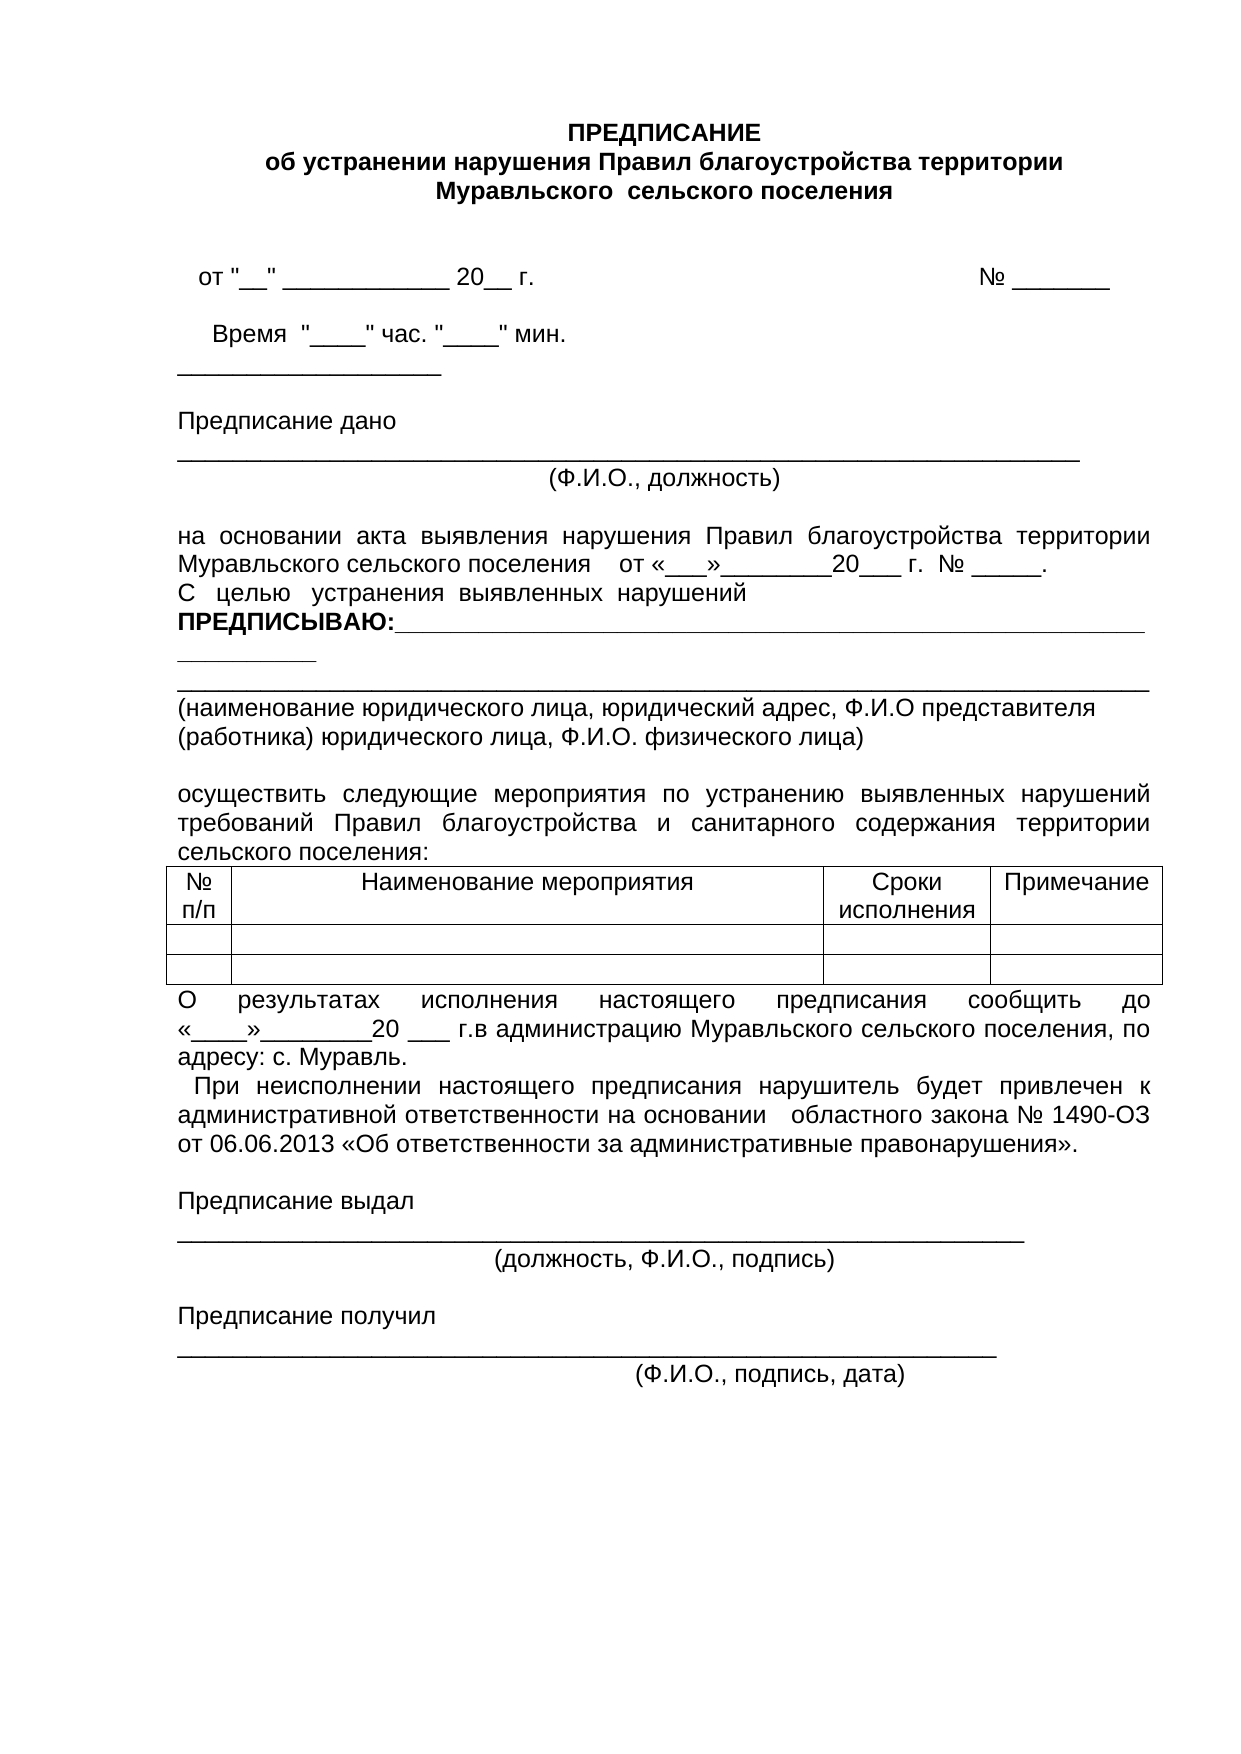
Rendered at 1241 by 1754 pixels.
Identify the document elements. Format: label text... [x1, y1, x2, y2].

text (Ф.И.О., подпись, дата) [177, 1358, 1152, 1387]
table_cell [232, 925, 823, 954]
text Предписание выдал _____________________________________________________________ [177, 1186, 1152, 1243]
table_cell [167, 925, 231, 954]
text ______________________________________________________________________ [177, 664, 1152, 693]
text О результатах исполнения настоящего предписания сообщить до «____»________20 ___ г.в администрацию Муравльского сельского поселения, по адресу: с. Муравль. [177, 985, 1152, 1071]
text Предписание получил ___________________________________________________________ [177, 1301, 1152, 1358]
text Время "____" час. "____" мин. ___________________ [177, 319, 1152, 377]
table_header № п/п [167, 867, 231, 924]
table_header Примечание [991, 867, 1162, 924]
text При неисполнении настоящего предписания нарушитель будет привлечен к административной ответственности на основании областного закона № 1490-ОЗ от 06.06.2013 «Об ответственности за административные правонарушения». [177, 1071, 1152, 1157]
table_cell [167, 955, 231, 984]
table_header Сроки исполнения [824, 867, 990, 924]
table_cell [824, 955, 990, 984]
text Муравльского сельского поселения [177, 176, 1152, 204]
table_cell [824, 925, 990, 954]
text (Ф.И.О., должность) [177, 463, 1152, 492]
text осуществить следующие мероприятия по устранению выявленных нарушений требований Правил благоустройства и санитарного содержания территории сельского поселения: [177, 779, 1152, 866]
text (наименование юридического лица, юридический адрес, Ф.И.О представителя (работника) юридического лица, Ф.И.О. физического лица) [177, 693, 1152, 751]
text об устранении нарушения Правил благоустройства территории [177, 147, 1152, 176]
text ПРЕДПИСЫВАЮ:________________________________________________________________ [177, 607, 1152, 664]
table_header Наименование мероприятия [232, 867, 823, 924]
text С целью устранения выявленных нарушений [177, 578, 1152, 607]
text ПРЕДПИСАНИЕ [177, 118, 1152, 147]
text на основании акта выявления нарушения Правил благоустройства территории Муравльского сельского поселения от «___»________20___ г. № _____. [177, 521, 1152, 578]
table_cell [991, 955, 1162, 984]
text (должность, Ф.И.О., подпись) [177, 1243, 1152, 1272]
text Предписание дано _________________________________________________________________ [177, 406, 1152, 463]
table_cell [991, 925, 1162, 954]
table_cell [232, 955, 823, 984]
text от "__" ____________ 20__ г. № _______ [177, 262, 1152, 291]
